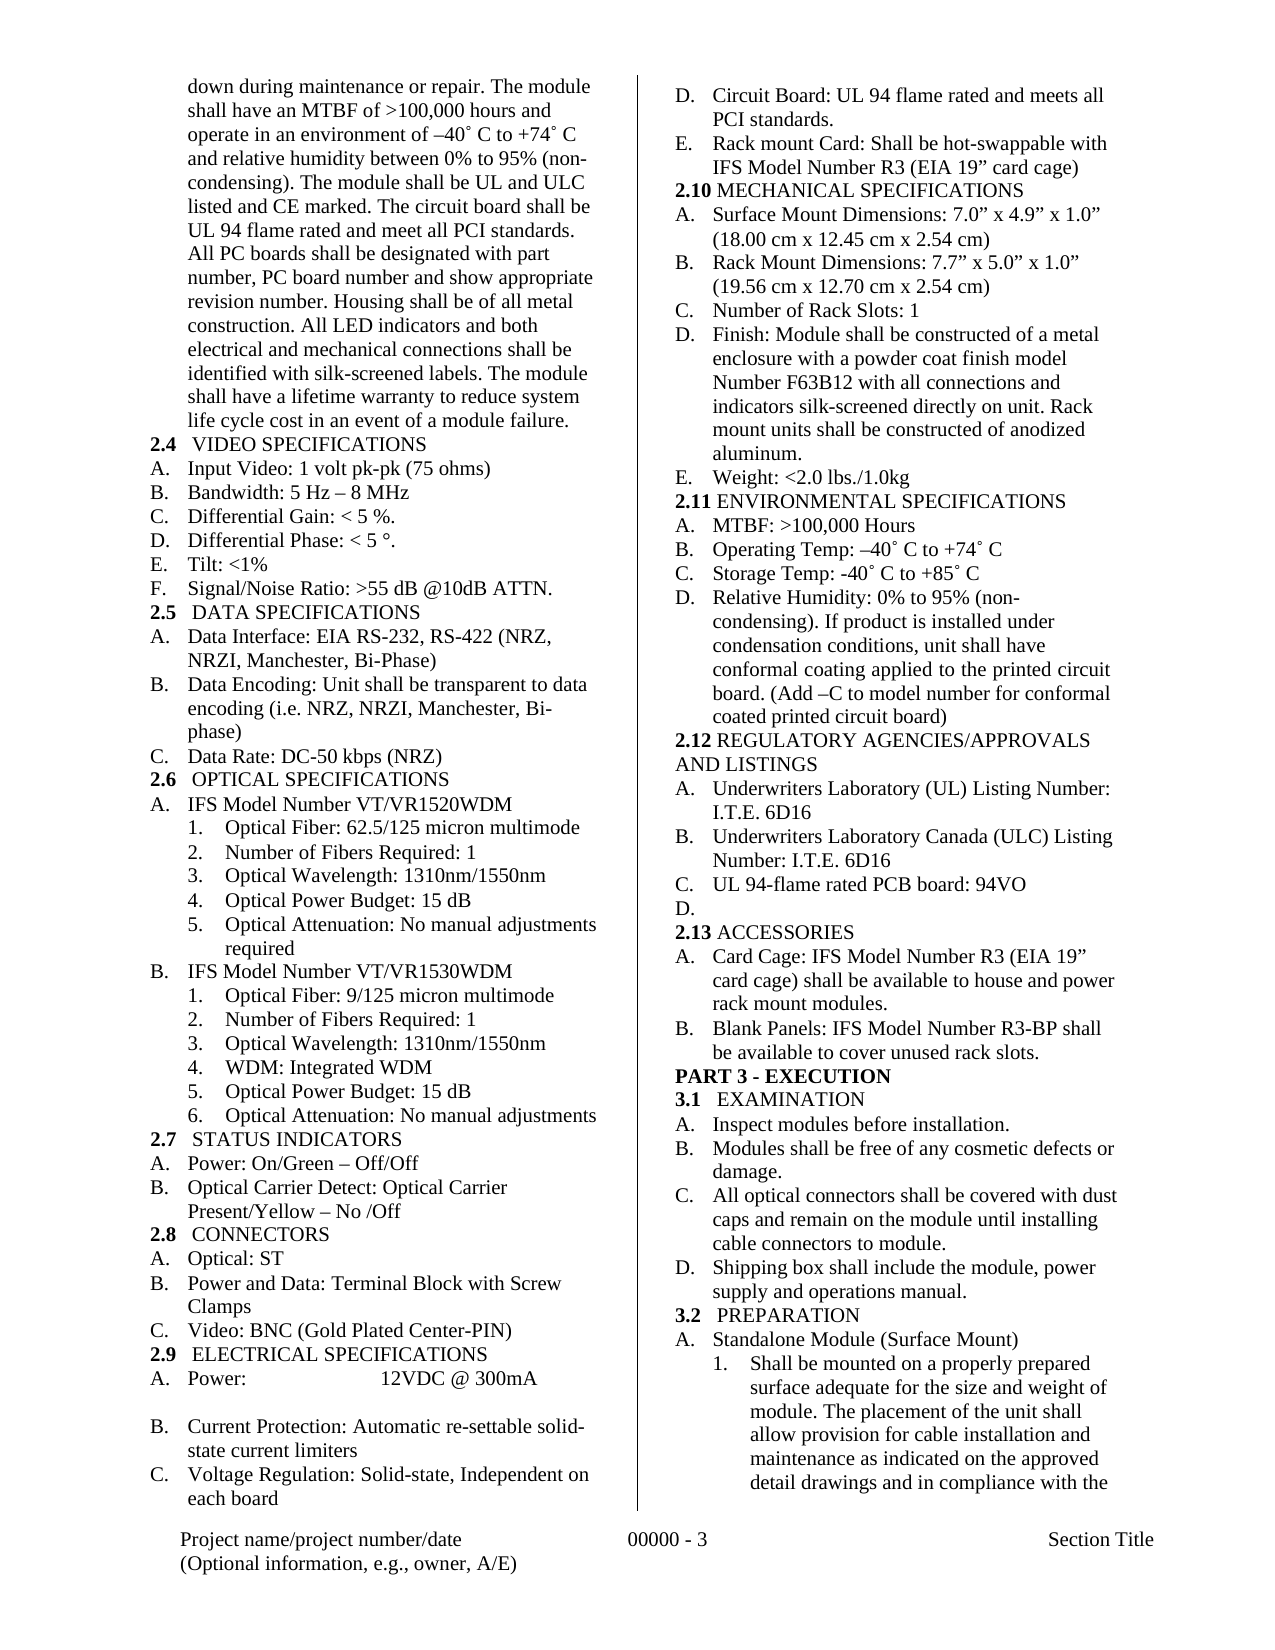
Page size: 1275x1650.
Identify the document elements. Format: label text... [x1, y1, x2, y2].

list Power and Data: Terminal Block with Screw Clamps [150, 1271, 563, 1319]
text (19.56 cm x 12.70 cm x 2.54 cm) [712, 274, 1135, 298]
list Circuit Board: UL 94 flame rated and meets all PCI standards. [675, 83, 1106, 131]
list Data Encoding: Unit shall be transparent to data encoding (i.e. NRZ, NRZI, Manchester, Bi- [150, 672, 588, 720]
list Power: 12VDC @ 300mA [150, 1366, 598, 1390]
list OPTICAL SPECIFICATIONS [150, 768, 598, 792]
list Data Interface: EIA RS-232, RS-422 (NRZ, [150, 624, 598, 648]
list DATA SPECIFICATIONS [150, 600, 598, 624]
list Underwriters Laboratory Canada (ULC) Listing Number: I.T.E. 6D16 [675, 824, 1113, 872]
text I.T.E. 6D16 [712, 800, 1096, 824]
list MECHANICAL SPECIFICATIONS [675, 179, 1135, 203]
text rack mount modules. [712, 992, 1096, 1016]
list ENVIRONMENTAL SPECIFICATIONS [675, 489, 1135, 513]
list CONNECTORS [150, 1223, 598, 1247]
list Optical Power Budget: 15 dB [187, 887, 598, 912]
list Modules shall be free of any cosmetic defects or damage. [675, 1136, 1116, 1184]
list Underwriters Laboratory (UL) Listing Number: [675, 777, 1135, 800]
list Blank Panels: IFS Model Number R3-BP shall be available to cover unused rack slots. [675, 1016, 1102, 1064]
list Optical Power Budget: 15 dB [187, 1079, 598, 1103]
list Data Rate: DC-50 kbps (NRZ) [150, 744, 598, 768]
list Operating Temp: –40˚ C to +74˚ C [675, 537, 1135, 561]
list Differential Phase: < 5 °. [150, 528, 598, 552]
list REGULATORY AGENCIES/APPROVALS AND LISTINGS [675, 729, 1093, 777]
list Inspect modules before installation. [675, 1112, 1135, 1136]
list Shall be mounted on a properly prepared surface adequate for the size and weight of module. The placement of the unit shall allow provision for cable installation and maintenance as indicated on the approved detail drawings and in compliance with the [712, 1351, 1109, 1494]
text conformal coating applied to the printed circuit board. (Add –C to model number for conformal coated printed circuit board) [712, 657, 1110, 728]
text (18.00 cm x 12.45 cm x 2.54 cm) [712, 226, 1135, 251]
list Video: BNC (Gold Plated Center-PIN) [150, 1319, 598, 1342]
list Rack mount Card: Shall be hot-swappable with IFS Model Number R3 (EIA 19” card cage) [675, 131, 1107, 179]
list Input Video: 1 volt pk-pk (75 ohms) [150, 456, 598, 480]
list Relative Humidity: 0% to 95% (non- condensing). If product is installed under [675, 585, 1055, 633]
list MTBF: >100,000 Hours [675, 513, 1135, 537]
list Card Cage: IFS Model Number R3 (EIA 19” card cage) shall be available to house and power [675, 944, 1116, 992]
list WDM: Integrated WDM [187, 1055, 598, 1079]
list Number of Rack Slots: 1 [675, 298, 1135, 322]
list UL 94-flame rated PCB board: 94VO D. [675, 872, 1027, 920]
list Finish: Module shall be constructed of a metal enclosure with a powder coat finish model Number F63B12 with all connections and indicators silk-screened directly on unit. Rack mount units shall be constructed of anodized aluminum. [675, 322, 1100, 465]
list Optical Attenuation: No manual adjustments required [187, 912, 598, 960]
list Optical Carrier Detect: Optical Carrier Present/Yellow – No /Off [150, 1175, 509, 1223]
list Optical Fiber: 9/125 micron multimode [187, 983, 598, 1007]
subtitle PART 3 - EXECUTION [675, 1064, 1135, 1088]
list Rack Mount Dimensions: 7.7” x 5.0” x 1.0” [675, 251, 1135, 274]
list Optical Attenuation: No manual adjustments [187, 1103, 598, 1127]
list Signal/Noise Ratio: >55 dB @10dB ATTN. [150, 576, 598, 600]
list Optical Wavelength: 1310nm/1550nm [187, 1031, 598, 1055]
list Optical Fiber: 62.5/125 micron multimode [187, 816, 598, 839]
list VIDEO SPECIFICATIONS [150, 432, 598, 456]
list Number of Fibers Required: 1 [187, 1007, 598, 1031]
list Number of Fibers Required: 1 [187, 839, 598, 864]
list Power: On/Green – Off/Off [150, 1151, 598, 1175]
list Current Protection: Automatic re-settable solid- state current limiters [150, 1414, 586, 1462]
list Optical Wavelength: 1310nm/1550nm [187, 864, 598, 887]
list IFS Model Number VT/VR1520WDM [150, 792, 598, 816]
list All optical connectors shall be covered with dust [675, 1184, 1135, 1207]
list IFS Model Number VT/VR1530WDM [150, 960, 598, 983]
list Weight: <2.0 lbs./1.0kg [675, 465, 1135, 489]
list Differential Gain: < 5 %. [150, 504, 598, 528]
text condensation conditions, unit shall have [712, 633, 1134, 657]
list Voltage Regulation: Solid-state, Independent on each board [150, 1462, 590, 1510]
list Storage Temp: -40˚ C to +85˚ C [675, 561, 1135, 585]
list EXAMINATION [675, 1088, 1135, 1112]
list STATUS INDICATORS [150, 1127, 598, 1151]
list Shipping box shall include the module, power supply and operations manual. [675, 1256, 1096, 1303]
list Standalone Module (Surface Mount) [675, 1327, 1135, 1351]
list ACCESSORIES [675, 920, 1135, 944]
list ELECTRICAL SPECIFICATIONS [150, 1342, 598, 1366]
list Tilt: <1% [150, 552, 598, 576]
text caps and remain on the module until installing cable connectors to module. [712, 1208, 1099, 1256]
list Optical: ST [150, 1247, 598, 1271]
text phase) [187, 720, 598, 744]
text NRZI, Manchester, Bi-Phase) [187, 648, 598, 672]
list Surface Mount Dimensions: 7.0” x 4.9” x 1.0” [675, 203, 1135, 226]
list PREPARATION [675, 1303, 1135, 1327]
text down during maintenance or repair. The module shall have an MTBF of >100,000 hours and operate in an environment of –40˚ C to +74˚ C and relative humidity between 0% to 95% (non- condensing). The module shall be UL and ULC listed and CE marked. The circuit board shall be UL 94 flame rated and meet all PCI standards. All PC boards shall be designated with part number, PC board number and show appropriate revision number. Housing shall be of all metal construction. All LED indicators and both electrical and mechanical connections shall be identified with silk-screened labels. The module shall have a lifetime warranty to reduce system life cycle cost in an event of a module failure. [187, 75, 593, 432]
list Bandwidth: 5 Hz – 8 MHz [150, 480, 598, 504]
